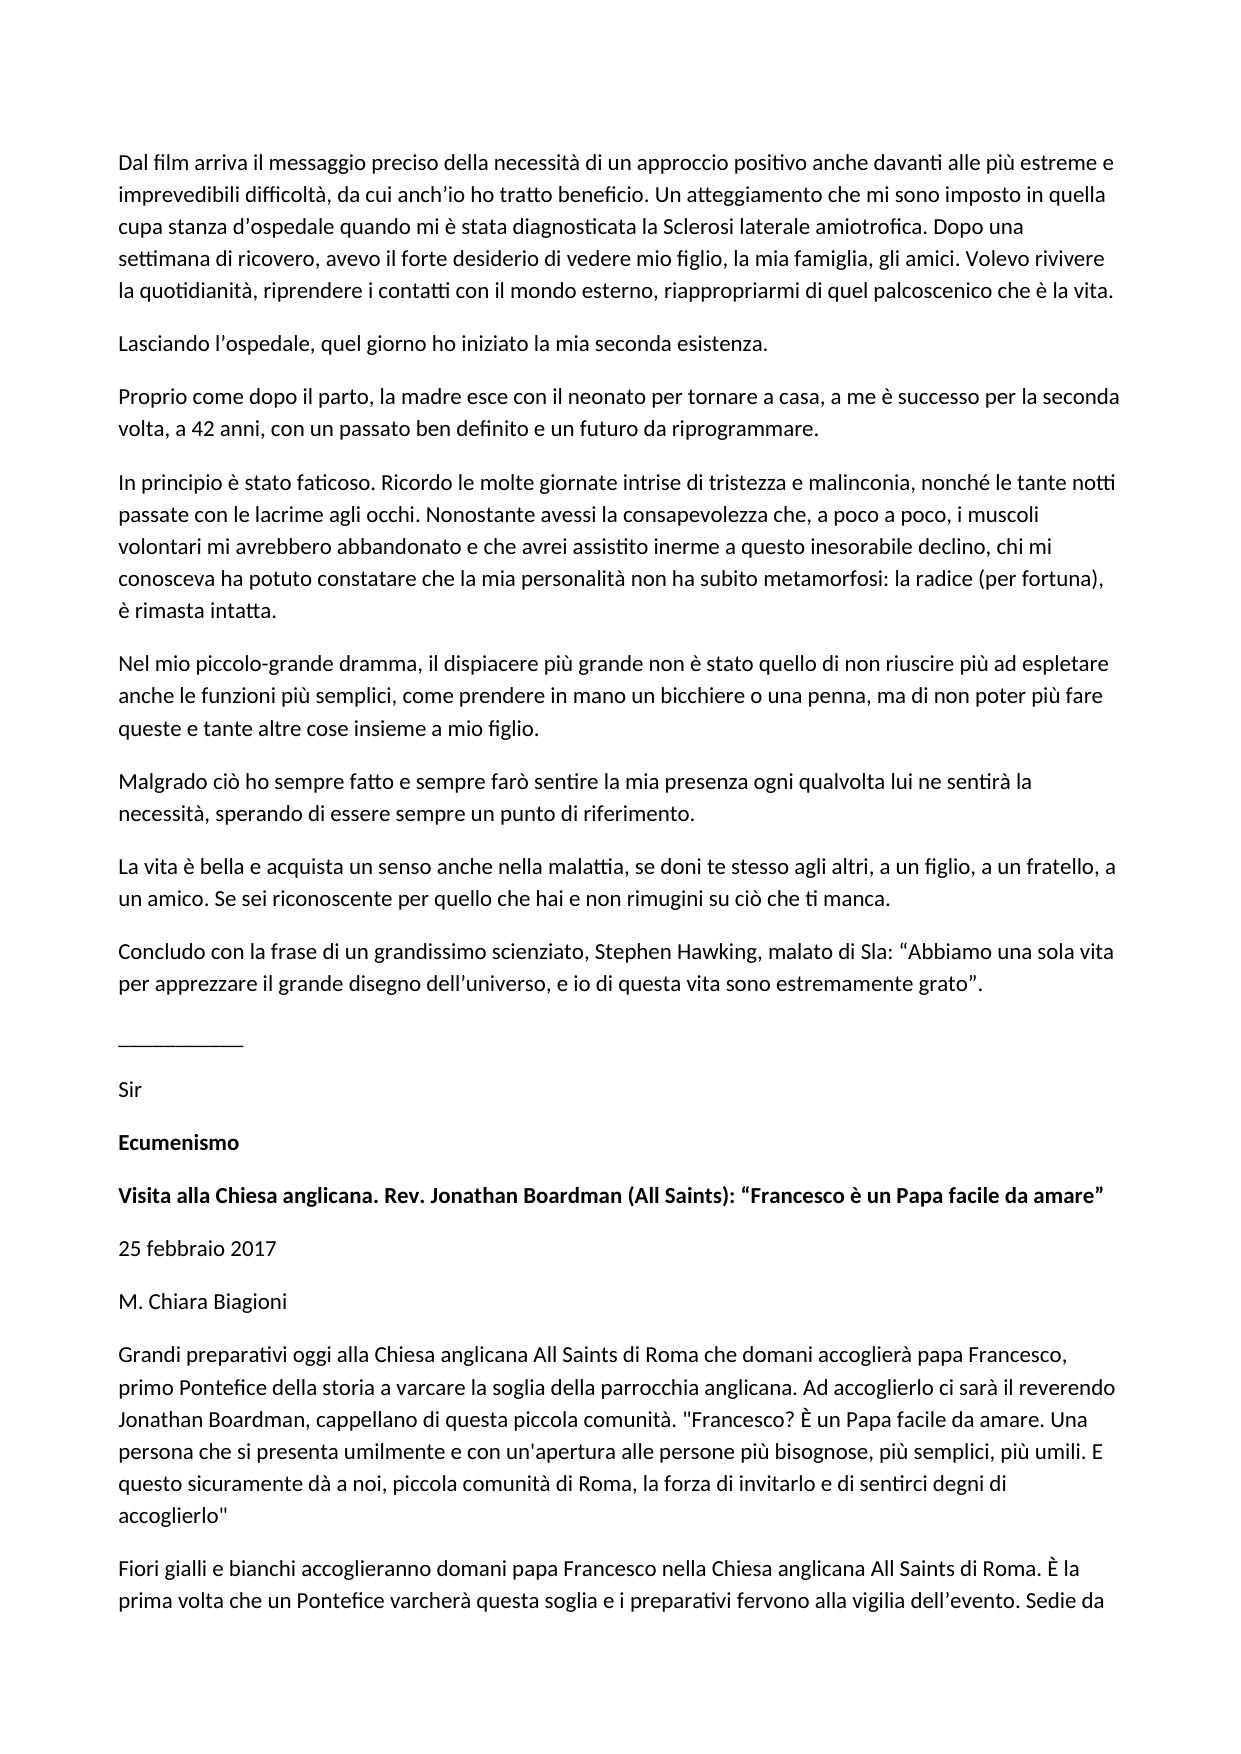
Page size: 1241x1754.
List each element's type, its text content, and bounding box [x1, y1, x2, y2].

text Concludo con la frase di un grandissimo scienziato, Stephen Hawking, malato di Sla: “Abbiamo una sola vita per apprezzare il grande disegno dell’universo, e io di questa vita sono estremamente grato”. [118, 937, 1122, 997]
text Sir [118, 1075, 1122, 1103]
text In principio è stato faticoso. Ricordo le molte giornate intrise di tristezza e malinconia, nonché le tante notti passate con le lacrime agli occhi. Nonostante avessi la consapevolezza che, a poco a poco, i muscoli volontari mi avrebbero abbandonato e che avrei assistito inerme a questo inesorabile declino, chi mi conosceva ha potuto constatare che la mia personalità non ha subito metamorfosi: la radice (per fortuna), è rimasta intatta. [118, 468, 1122, 624]
text Ecumenismo [118, 1128, 1122, 1156]
text Lasciando l’ospedale, quel giorno ho iniziato la mia seconda esistenza. [118, 329, 1122, 357]
text La vita è bella e acquista un senso anche nella malattia, se doni te stesso agli altri, a un figlio, a un fratello, a un amico. Se sei riconoscente per quello che hai e non rimugini su ciò che ti manca. [118, 852, 1122, 912]
text 25 febbraio 2017 [118, 1234, 1122, 1262]
text M. Chiara Biagioni [118, 1287, 1122, 1316]
text Grandi preparativi oggi alla Chiesa anglicana All Saints di Roma che domani accoglierà papa Francesco, primo Pontefice della storia a varcare la soglia della parrocchia anglicana. Ad accoglierlo ci sarà il reverendo Jonathan Boardman, cappellano di questa piccola comunità. "Francesco? È un Papa facile da amare. Una persona che si presenta umilmente e con un'apertura alle persone più bisognose, più semplici, più umili. E questo sicuramente dà a noi, piccola comunità di Roma, la forza di invitarlo e di sentirci degni di accoglierlo" [118, 1341, 1122, 1529]
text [118, 1554, 1122, 1615]
text Dal film arriva il messaggio preciso della necessità di un approccio positivo anche davanti alle più estreme e imprevedibili difficoltà, da cui anch’io ho tratto beneficio. Un atteggiamento che mi sono imposto in quella cupa stanza d’ospedale quando mi è stata diagnosticata la Sclerosi laterale amiotrofica. Dopo una settimana di ricovero, avevo il forte desiderio di vedere mio figlio, la mia famiglia, gli amici. Volevo rivivere la quotidianità, riprendere i contatti con il mondo esterno, riappropriarmi di quel palcoscenico che è la vita. [118, 148, 1122, 304]
text ___________ [118, 1022, 1122, 1050]
text Malgrado ciò ho sempre fatto e sempre farò sentire la mia presenza ogni qualvolta lui ne sentirà la necessità, sperando di essere sempre un punto di riferimento. [118, 767, 1122, 827]
text Proprio come dopo il parto, la madre esce con il neonato per tornare a casa, a me è successo per la seconda volta, a 42 anni, con un passato ben definito e un futuro da riprogrammare. [118, 382, 1122, 443]
text Visita alla Chiesa anglicana. Rev. Jonathan Boardman (All Saints): “Francesco è un Papa facile da amare” [118, 1181, 1122, 1209]
text Nel mio piccolo-grande dramma, il dispiacere più grande non è stato quello di non riuscire più ad espletare anche le funzioni più semplici, come prendere in mano un bicchiere o una penna, ma di non poter più fare queste e tante altre cose insieme a mio figlio. [118, 649, 1122, 742]
